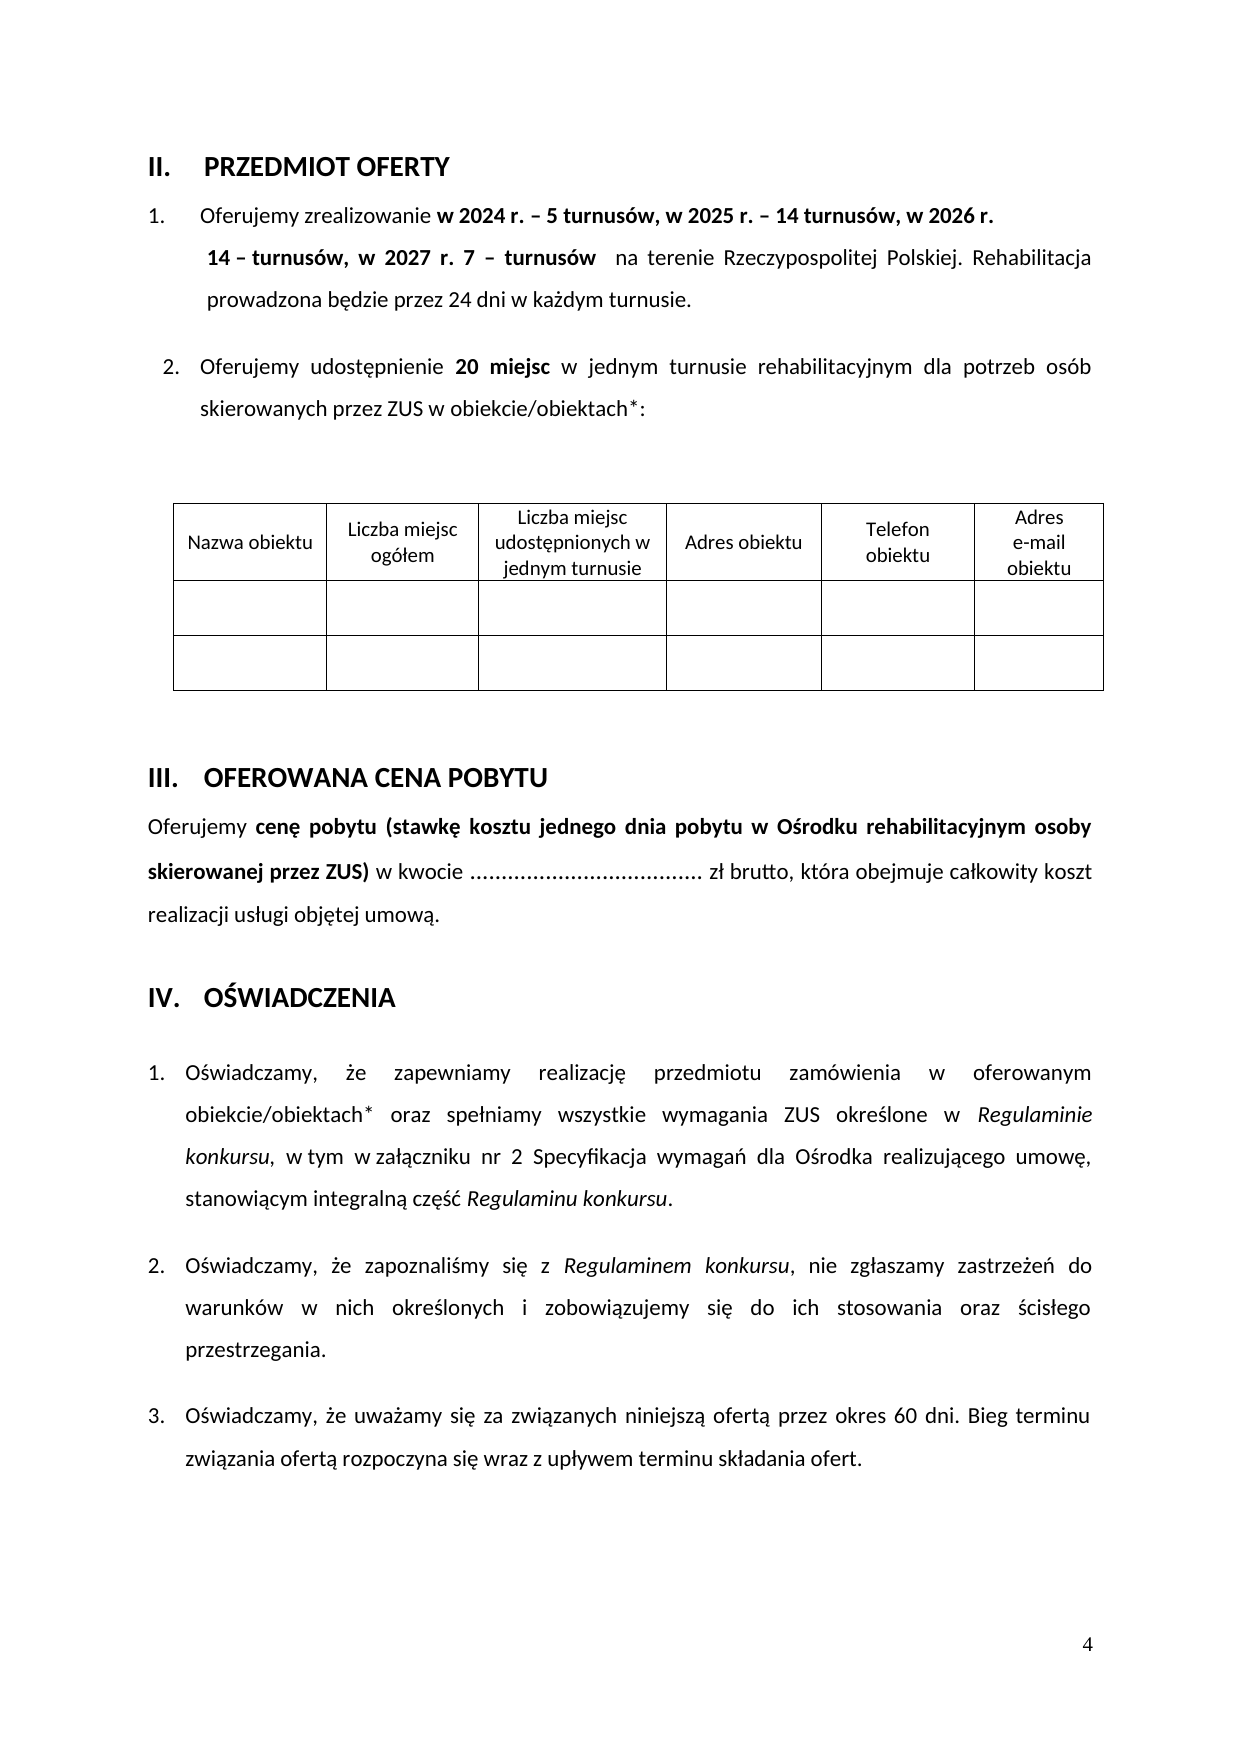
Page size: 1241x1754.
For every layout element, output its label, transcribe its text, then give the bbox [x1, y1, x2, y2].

table_header Liczba miejsc ogółem [327, 504, 478, 580]
text III. OFEROWANA CENA POBYTU [148, 759, 1093, 794]
list Oświadczamy, że zapewniamy realizację przedmiotu zamówienia w oferowanym obiekcie/obiektach* oraz spełniamy wszystkie wymagania ZUS określone w Regulaminie konkursu, w tym w załączniku nr 2 Specyfikacja wymagań dla Ośrodka realizującego umowę, stanowiącym integralną część Regulaminu konkursu. [148, 1058, 1093, 1212]
table_cell [479, 581, 666, 635]
list Oferujemy udostępnienie 20 miejsc w jednym turnusie rehabilitacyjnym dla potrzeb osób skierowanych przez ZUS w obiekcie/obiektach*: [162, 352, 1093, 422]
table_header Adres obiektu [667, 504, 821, 580]
table_cell [975, 581, 1103, 635]
table_cell [174, 636, 326, 690]
list Oświadczamy, że zapoznaliśmy się z Regulaminem konkursu, nie zgłaszamy zastrzeżeń do warunków w nich określonych i zobowiązujemy się do ich stosowania oraz ścisłego przestrzegania. [148, 1251, 1093, 1363]
table_cell [667, 581, 821, 635]
text 14 – turnusów, w 2027 r. 7 – turnusów na terenie Rzeczypospolitej Polskiej. Rehabilitacja prowadzona będzie przez 24 dni w każdym turnusie. [207, 243, 1093, 313]
list Oferujemy zrealizowanie w 2024 r. – 5 turnusów, w 2025 r. – 14 turnusów, w 2026 r. [148, 201, 1093, 229]
table_header Nazwa obiektu [174, 504, 326, 580]
list Oświadczamy, że uważamy się za związanych niniejszą ofertą przez okres 60 dni. Bieg terminu związania ofertą rozpoczyna się wraz z upływem terminu składania ofert. [148, 1402, 1093, 1472]
table_cell [975, 636, 1103, 690]
text IV. OŚWIADCZENIA [148, 979, 1093, 1015]
table_cell [667, 636, 821, 690]
text Oferujemy cenę pobytu (stawkę kosztu jednego dnia pobytu w Ośrodku rehabilitacyjnym osoby skierowanej przez ZUS) w kwocie ..................................... zł brutto, która obejmuje całkowity koszt realizacji usługi objętej umową. [148, 812, 1093, 928]
table_cell [822, 636, 974, 690]
table_header Telefon obiektu [822, 504, 974, 580]
table_cell [327, 636, 478, 690]
text II. PRZEDMIOT OFERTY [148, 148, 1093, 183]
table_cell [479, 636, 666, 690]
table_header Adres e-mail obiektu [975, 504, 1103, 580]
table_header Liczba miejsc udostępnionych w jednym turnusie [479, 504, 666, 580]
table_cell [327, 581, 478, 635]
table_cell [174, 581, 326, 635]
table_cell [822, 581, 974, 635]
